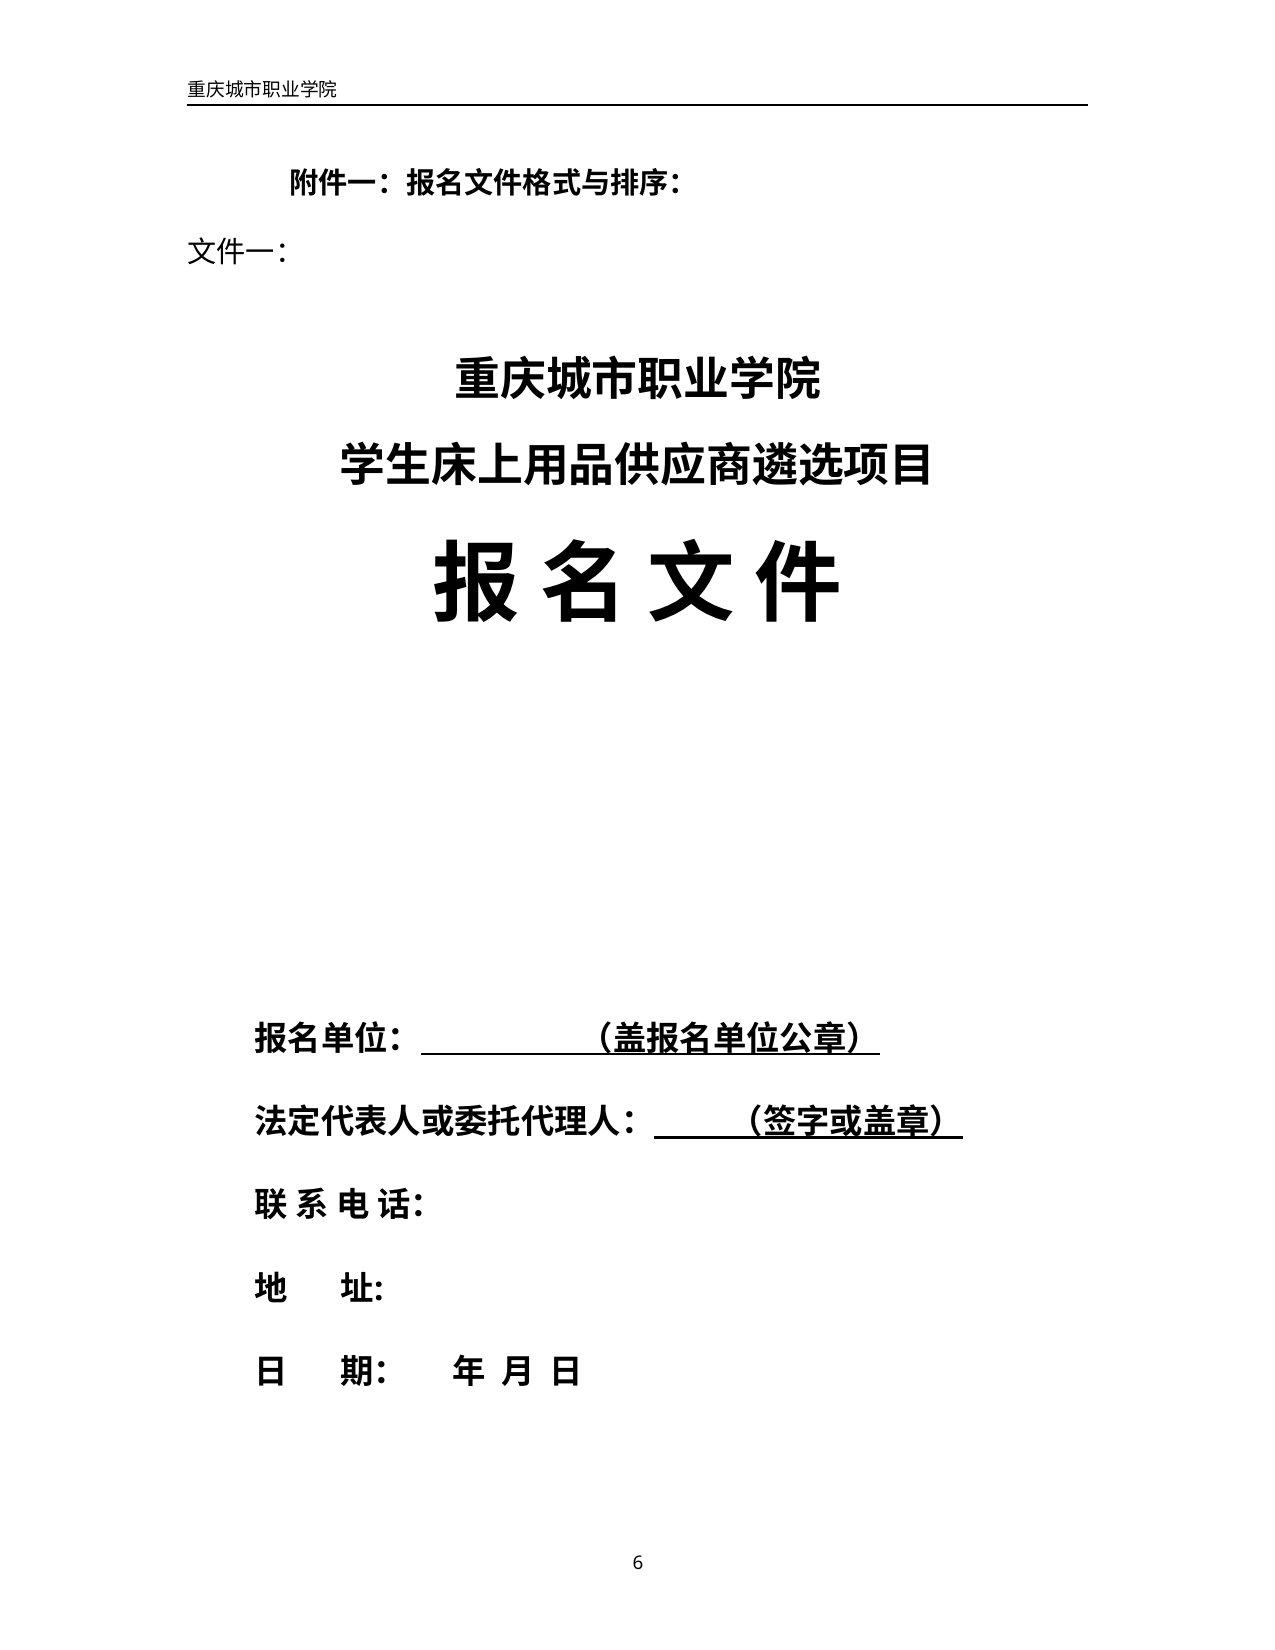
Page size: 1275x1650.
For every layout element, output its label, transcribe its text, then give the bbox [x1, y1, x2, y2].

text 法定代表人或委托代理人： （签字或盖章） [187, 1067, 1088, 1150]
text 报名单位： （盖报名单位公章） [187, 983, 1088, 1067]
text 附件一：报名文件格式与排序： [187, 152, 1088, 209]
text 地 址: [187, 1233, 1088, 1317]
text 文件一： [187, 222, 1088, 279]
text 学生床上用品供应商遴选项目 [187, 418, 1088, 504]
text 重庆城市职业学院 [187, 332, 1088, 418]
text 日 期： 年 月 日 [187, 1317, 1088, 1400]
text 报 名 文 件 [187, 504, 1088, 648]
text 联 系 电 话： [187, 1150, 1088, 1233]
